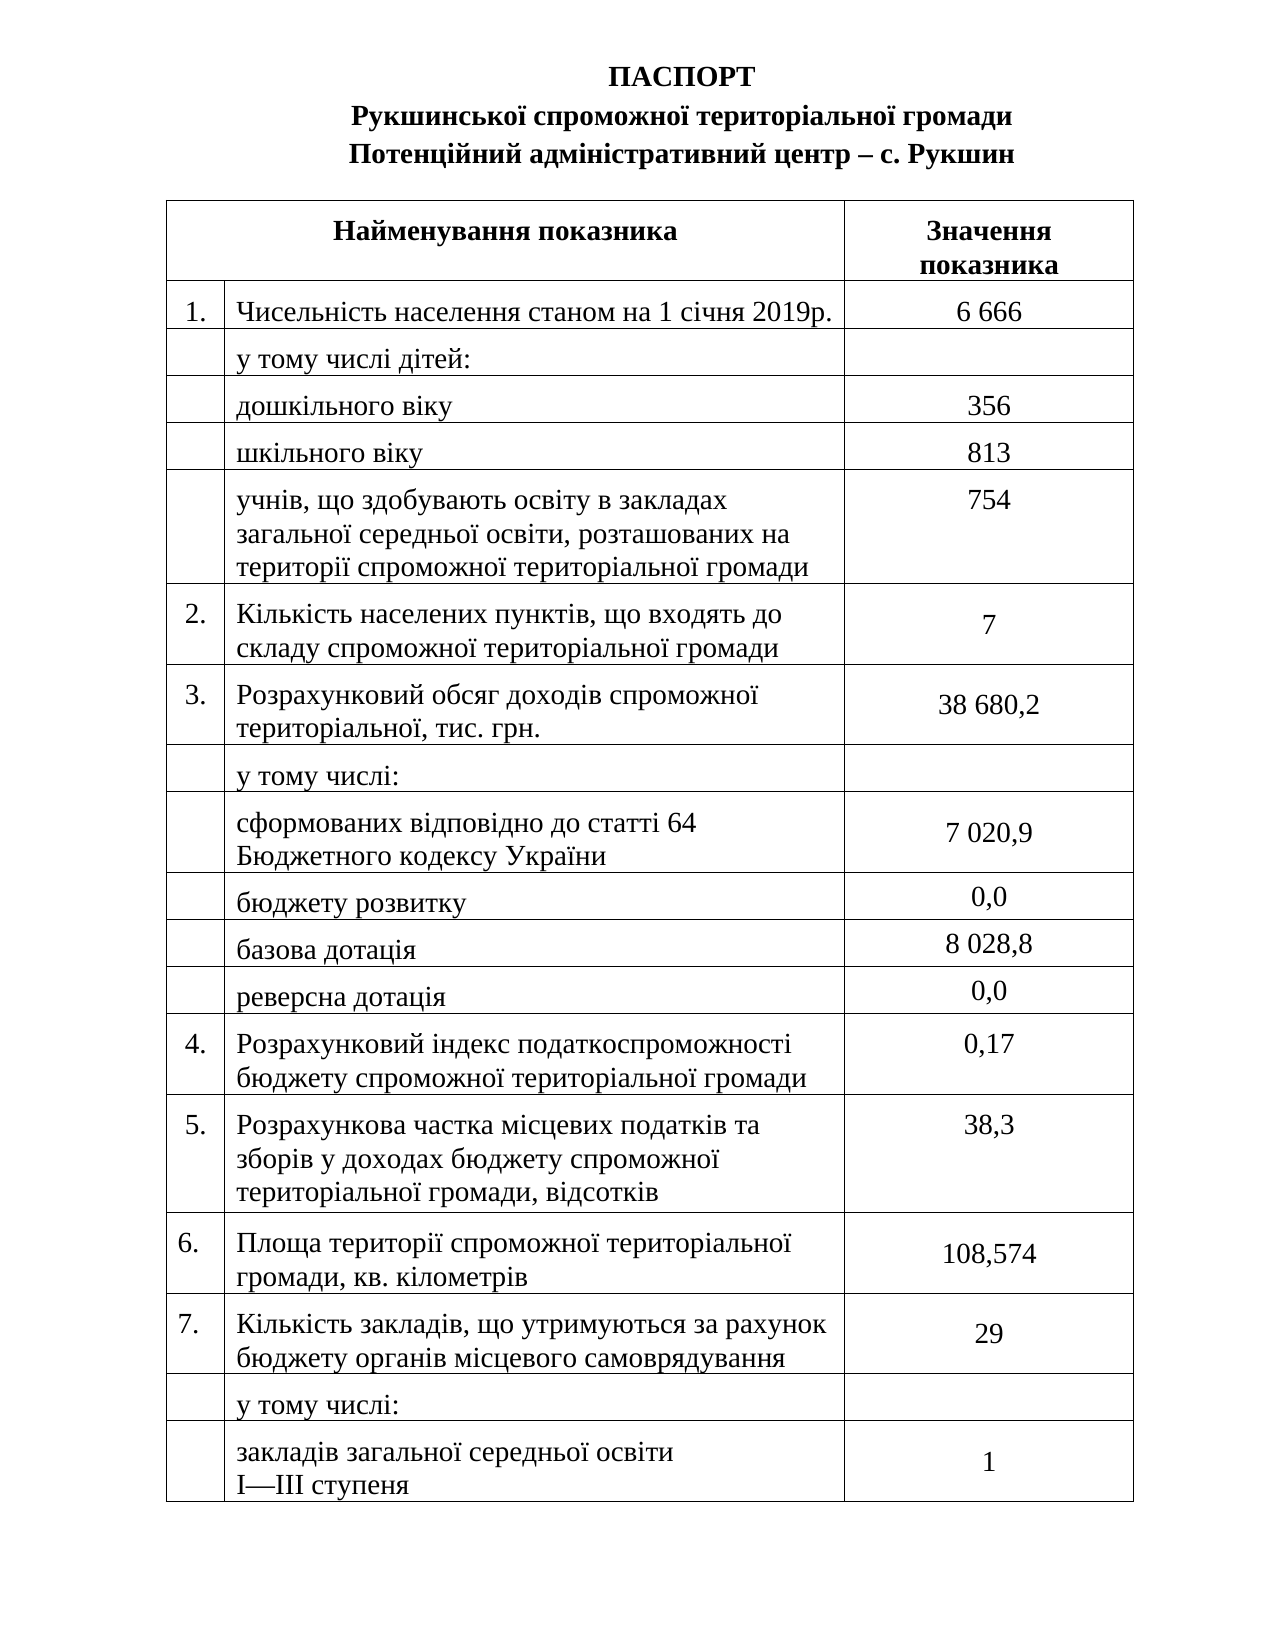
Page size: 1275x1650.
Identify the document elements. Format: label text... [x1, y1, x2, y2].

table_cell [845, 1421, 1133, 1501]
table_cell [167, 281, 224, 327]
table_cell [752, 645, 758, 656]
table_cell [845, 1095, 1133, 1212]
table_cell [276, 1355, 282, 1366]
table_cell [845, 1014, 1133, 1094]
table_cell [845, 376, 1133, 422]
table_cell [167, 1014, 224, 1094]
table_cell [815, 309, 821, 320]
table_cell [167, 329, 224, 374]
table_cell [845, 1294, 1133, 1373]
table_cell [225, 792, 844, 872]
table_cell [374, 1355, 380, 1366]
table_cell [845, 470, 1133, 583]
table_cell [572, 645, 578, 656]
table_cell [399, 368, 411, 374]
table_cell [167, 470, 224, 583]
text Рукшинської спроможної територіальної громади [177, 98, 1186, 131]
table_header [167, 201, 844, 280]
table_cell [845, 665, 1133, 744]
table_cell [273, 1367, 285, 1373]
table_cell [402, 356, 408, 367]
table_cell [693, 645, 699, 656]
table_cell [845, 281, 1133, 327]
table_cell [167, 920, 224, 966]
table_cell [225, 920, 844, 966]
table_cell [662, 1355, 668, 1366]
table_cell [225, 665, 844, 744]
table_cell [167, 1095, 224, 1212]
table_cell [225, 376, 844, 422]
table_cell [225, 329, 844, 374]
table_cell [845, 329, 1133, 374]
text ПАСПОРТ [177, 59, 1186, 93]
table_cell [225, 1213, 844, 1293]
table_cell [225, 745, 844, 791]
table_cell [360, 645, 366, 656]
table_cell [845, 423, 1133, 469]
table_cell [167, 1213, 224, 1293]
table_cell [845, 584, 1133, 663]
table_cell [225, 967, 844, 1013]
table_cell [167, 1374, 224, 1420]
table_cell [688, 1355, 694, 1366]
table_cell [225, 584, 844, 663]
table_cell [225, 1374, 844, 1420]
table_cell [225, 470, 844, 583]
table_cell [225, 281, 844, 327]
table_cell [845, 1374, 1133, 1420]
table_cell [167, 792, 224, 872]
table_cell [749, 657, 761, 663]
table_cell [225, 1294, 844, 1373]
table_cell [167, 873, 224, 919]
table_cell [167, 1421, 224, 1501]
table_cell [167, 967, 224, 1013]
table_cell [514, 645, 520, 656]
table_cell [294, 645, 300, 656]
text Потенційний адміністративний центр – с. Рукшин [177, 136, 1186, 170]
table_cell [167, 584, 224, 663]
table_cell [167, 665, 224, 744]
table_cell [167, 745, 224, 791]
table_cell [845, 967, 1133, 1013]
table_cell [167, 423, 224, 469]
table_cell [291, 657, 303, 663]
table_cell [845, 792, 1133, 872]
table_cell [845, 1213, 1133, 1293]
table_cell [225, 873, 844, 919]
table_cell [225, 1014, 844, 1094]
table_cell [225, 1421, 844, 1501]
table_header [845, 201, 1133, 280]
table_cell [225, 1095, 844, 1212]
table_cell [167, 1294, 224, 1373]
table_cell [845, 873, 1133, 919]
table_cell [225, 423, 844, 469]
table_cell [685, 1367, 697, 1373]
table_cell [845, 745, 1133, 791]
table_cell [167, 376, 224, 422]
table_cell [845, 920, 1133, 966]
